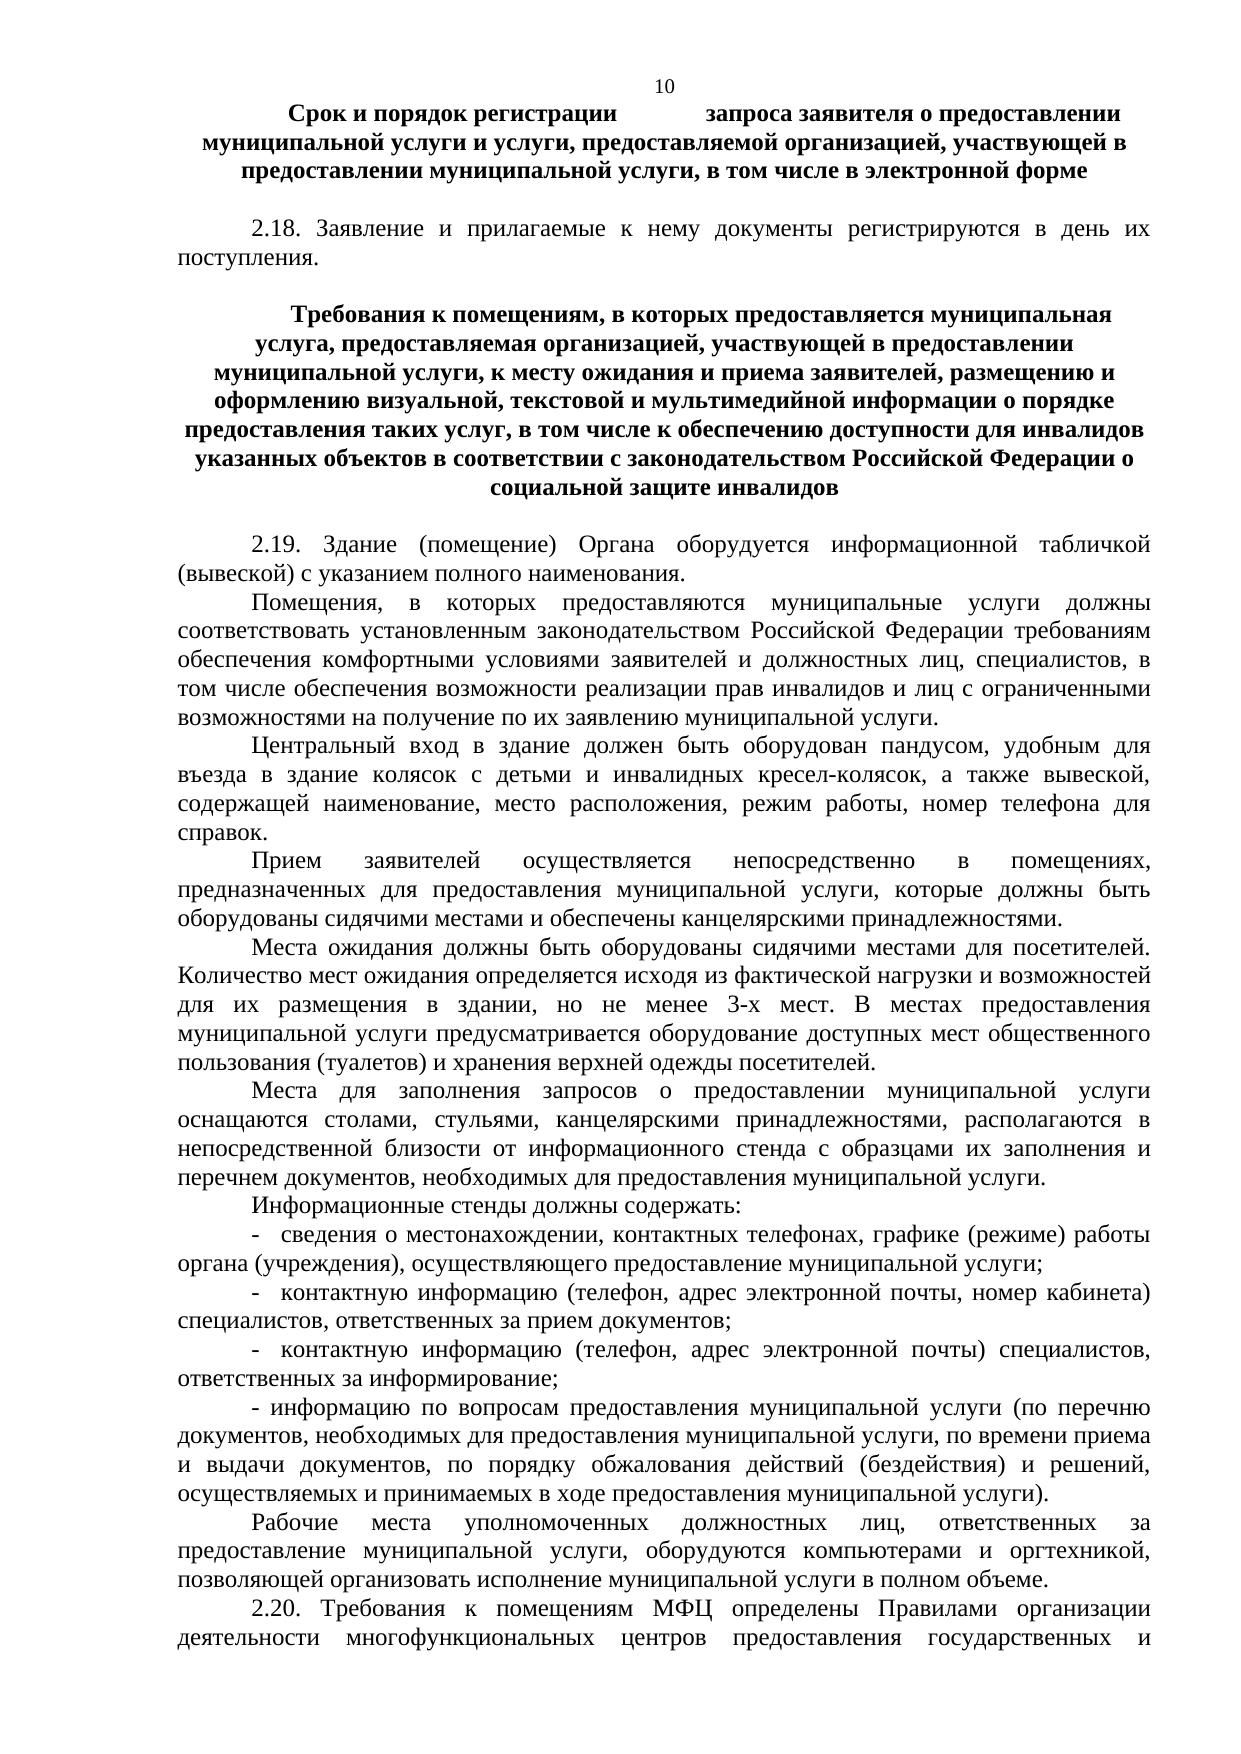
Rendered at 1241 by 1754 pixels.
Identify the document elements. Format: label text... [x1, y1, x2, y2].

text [177, 1593, 1152, 1650]
text Прием заявителей осуществляется непосредственно в помещениях, предназначенных для предоставления муниципальной услуги, которые должны быть оборудованы сидячими местами и обеспечены канцелярскими принадлежностями. [177, 845, 1152, 932]
text Требования к помещениям, в которых предоставляется муниципальная услуга, предоставляемая организацией, участвующей в предоставлении муниципальной услуги, к месту ожидания и приема заявителей, размещению и оформлению визуальной, текстовой и мультимедийной информации о порядке предоставления таких услуг, в том числе к обеспечению доступности для инвалидов указанных объектов в соответствии с законодательством Российской Федерации о социальной защите инвалидов [177, 299, 1152, 500]
text Информационные стенды должны содержать: [177, 1190, 1152, 1219]
text 2.19. Здание (помещение) Органа оборудуется информационной табличкой (вывеской) с указанием полного наименования. [177, 529, 1152, 587]
text Центральный вход в здание должен быть оборудован пандусом, удобным для въезда в здание колясок с детьми и инвалидных кресел-колясок, а также вывеской, содержащей наименование, место расположения, режим работы, номер телефона для справок. [177, 730, 1152, 845]
text 2.18. Заявление и прилагаемые к нему документы регистрируются в день их поступления. [177, 213, 1152, 270]
list контактную информацию (телефон, адрес электронной почты) специалистов, ответственных за информирование; [177, 1334, 1152, 1392]
text Места для заполнения запросов о предоставлении муниципальной услуги оснащаются столами, стульями, канцелярскими принадлежностями, располагаются в непосредственной близости от информационного стенда с образцами их заполнения и перечнем документов, необходимых для предоставления муниципальной услуги. [177, 1075, 1152, 1190]
text Рабочие места уполномоченных должностных лиц, ответственных за предоставление муниципальной услуги, оборудуются компьютерами и оргтехникой, позволяющей организовать исполнение муниципальной услуги в полном объеме. [177, 1507, 1152, 1593]
list контактную информацию (телефон, адрес электронной почты, номер кабинета) специалистов, ответственных за прием документов; [177, 1277, 1152, 1334]
text Срок и порядок регистрации запроса заявителя о предоставлении муниципальной услуги и услуги, предоставляемой организацией, участвующей в предоставлении муниципальной услуги, в том числе в электронной форме [177, 98, 1152, 184]
text Помещения, в которых предоставляются муниципальные услуги должны соответствовать установленным законодательством Российской Федерации требованиям обеспечения комфортными условиями заявителей и должностных лиц, специалистов, в том числе обеспечения возможности реализации прав инвалидов и лиц с ограниченными возможностями на получение по их заявлению муниципальной услуги. [177, 587, 1152, 730]
text Места ожидания должны быть оборудованы сидячими местами для посетителей. Количество мест ожидания определяется исходя из фактической нагрузки и возможностей для их размещения в здании, но не менее 3-х мест. В местах предоставления муниципальной услуги предусматривается оборудование доступных мест общественного пользования (туалетов) и хранения верхней одежды посетителей. [177, 932, 1152, 1075]
text - информацию по вопросам предоставления муниципальной услуги (по перечню документов, необходимых для предоставления муниципальной услуги, по времени приема и выдачи документов, по порядку обжалования действий (бездействия) и решений, осуществляемых и принимаемых в ходе предоставления муниципальной услуги). [177, 1392, 1152, 1507]
list сведения о местонахождении, контактных телефонах, графике (режиме) работы органа (учреждения), осуществляющего предоставление муниципальной услуги; [177, 1219, 1152, 1277]
